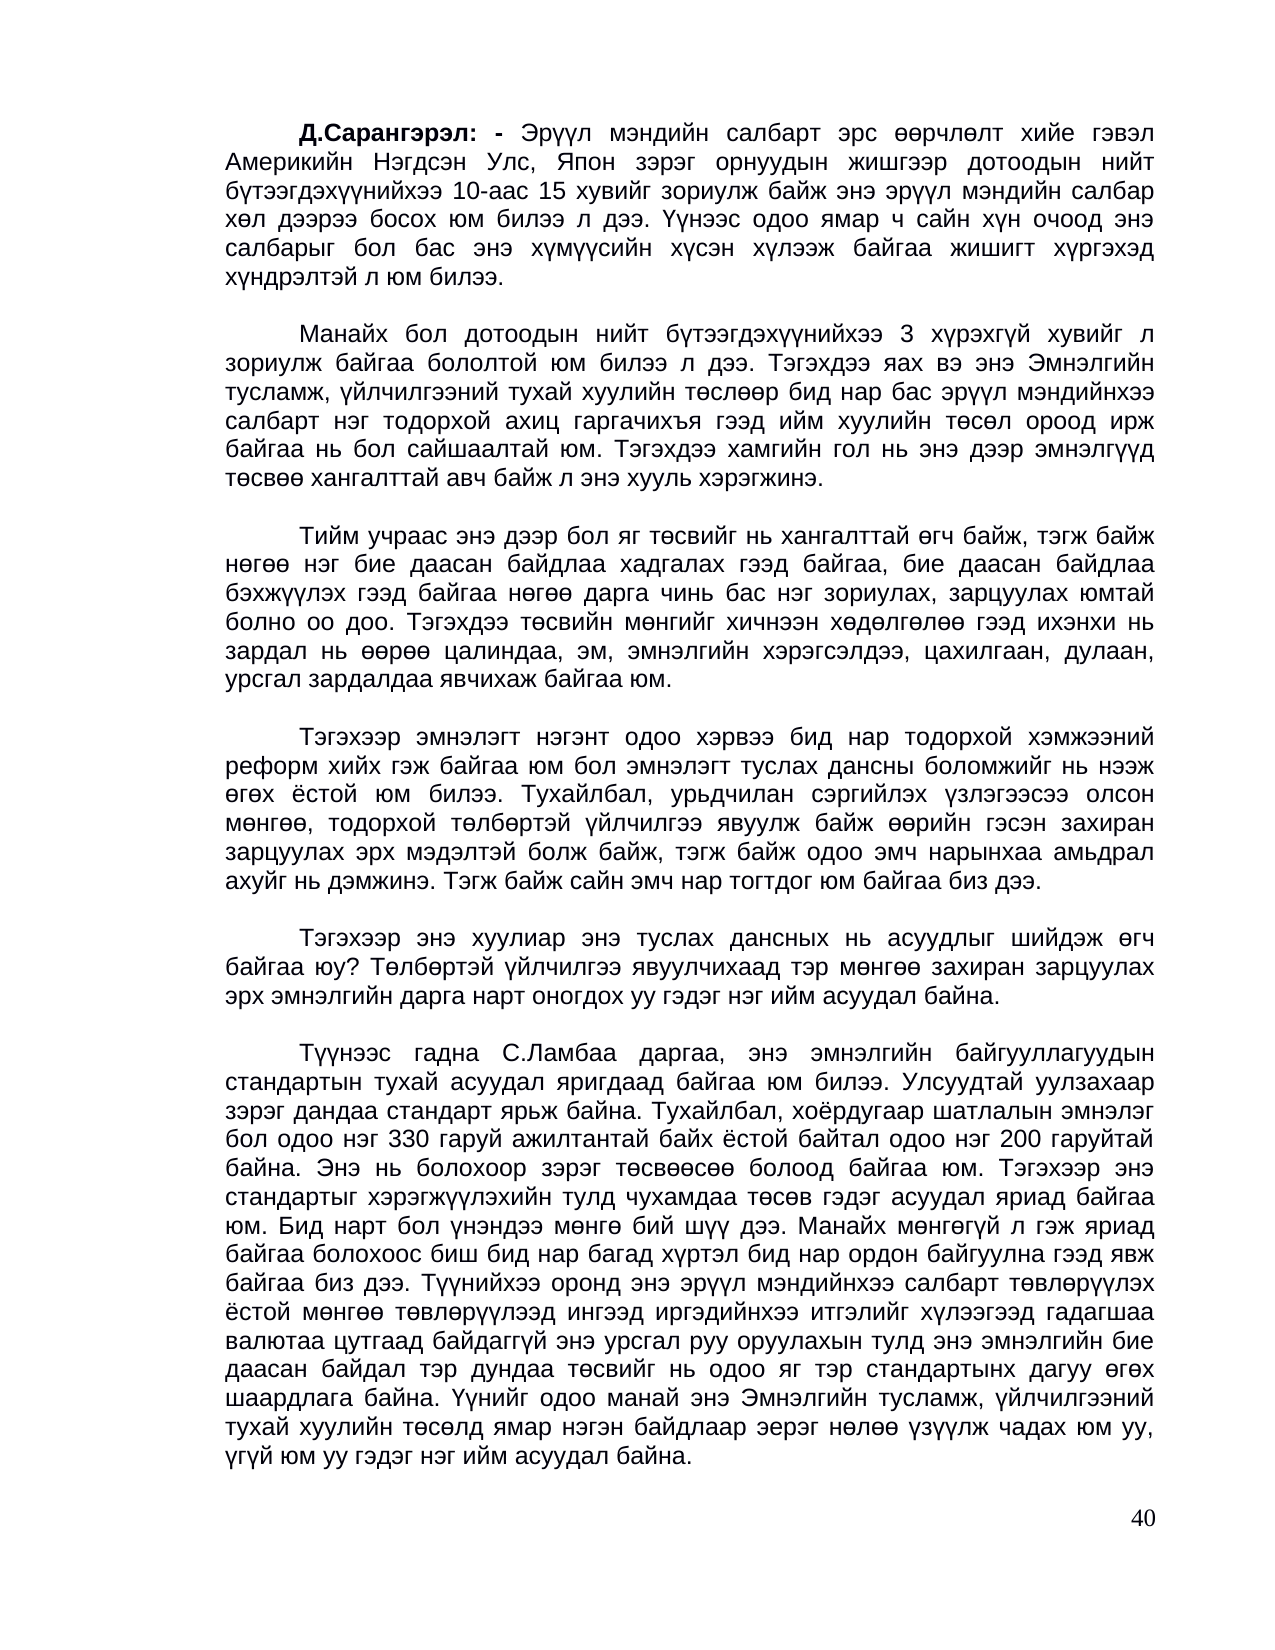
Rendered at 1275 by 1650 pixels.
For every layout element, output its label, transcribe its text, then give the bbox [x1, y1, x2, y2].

text Тэгэхээр эмнэлэгт нэгэнт одоо хэрвээ бид нар тодорхой хэмжээний реформ хийх гэж байгаа юм бол эмнэлэгт туслах дансны боломжийг нь нээж өгөх ёстой юм билээ. Тухайлбал, урьдчилан сэргийлэх үзлэгээсээ олсон мөнгөө, тодорхой төлбөртэй үйлчилгээ явуулж байж өөрийн гэсэн захиран зарцуулах эрх мэдэлтэй болж байж, тэгж байж одоо эмч нарынхаа амьдрал ахуйг нь дэмжинэ. Тэгж байж сайн эмч нар тогтдог юм байгаа биз дээ. [225, 722, 1156, 894]
text Түүнээс гадна С.Ламбаа даргаа, энэ эмнэлгийн байгууллагуудын стандартын тухай асуудал яригдаад байгаа юм билээ. Улсуудтай уулзахаар зэрэг дандаа стандарт ярьж байна. Тухайлбал, хоёрдугаар шатлалын эмнэлэг бол одоо нэг 330 гаруй ажилтантай байх ёстой байтал одоо нэг 200 гаруйтай байна. Энэ нь болохоор зэрэг төсвөөсөө болоод байгаа юм. Тэгэхээр энэ стандартыг хэрэгжүүлэхийн тулд чухамдаа төсөв гэдэг асуудал яриад байгаа юм. Бид нарт бол үнэндээ мөнгө бий шүү дээ. Манайх мөнгөгүй л гэж яриад байгаа болохоос биш бид нар багад хүртэл бид нар ордон байгуулна гээд явж байгаа биз дээ. Түүнийхээ оронд энэ эрүүл мэндийнхээ салбарт төвлөрүүлэх ёстой мөнгөө төвлөрүүлээд ингээд иргэдийнхээ итгэлийг хүлээгээд гадагшаа валютаа цутгаад байдаггүй энэ урсгал руу оруулахын тулд энэ эмнэлгийн бие даасан байдал тэр дундаа төсвийг нь одоо яг тэр стандартынх дагуу өгөх шаардлага байна. Үүнийг одоо манай энэ Эмнэлгийн тусламж, үйлчилгээний тухай хуулийн төсөлд ямар нэгэн байдлаар эерэг нөлөө үзүүлж чадах юм уу, үгүй юм уу гэдэг нэг ийм асуудал байна. [225, 1038, 1156, 1469]
text Манайх бол дотоодын нийт бүтээгдэхүүнийхээ 3 хүрэхгүй хувийг л зориулж байгаа бололтой юм билээ л дээ. Тэгэхдээ яах вэ энэ Эмнэлгийн тусламж, үйлчилгээний тухай хуулийн төслөөр бид нар бас эрүүл мэндийнхээ салбарт нэг тодорхой ахиц гаргачихъя гээд ийм хуулийн төсөл ороод ирж байгаа нь бол сайшаалтай юм. Тэгэхдээ хамгийн гол нь энэ дээр эмнэлгүүд төсвөө хангалттай авч байж л энэ хууль хэрэгжинэ. [225, 319, 1156, 492]
text Д.Сарангэрэл: - Эрүүл мэндийн салбарт эрс өөрчлөлт хийе гэвэл Америкийн Нэгдсэн Улс, Япон зэрэг орнуудын жишгээр дотоодын нийт бүтээгдэхүүнийхээ 10-аас 15 хувийг зориулж байж энэ эрүүл мэндийн салбар хөл дээрээ босох юм билээ л дээ. Үүнээс одоо ямар ч сайн хүн очоод энэ салбарыг бол бас энэ хүмүүсийн хүсэн хүлээж байгаа жишигт хүргэхэд хүндрэлтэй л юм билээ. [225, 118, 1156, 291]
text Тэгэхээр энэ хуулиар энэ туслах дансных нь асуудлыг шийдэж өгч байгаа юу? Төлбөртэй үйлчилгээ явуулчихаад тэр мөнгөө захиран зарцуулах эрх эмнэлгийн дарга нарт оногдох уу гэдэг нэг ийм асуудал байна. [225, 923, 1156, 1009]
text Тийм учраас энэ дээр бол яг төсвийг нь хангалттай өгч байж, тэгж байж нөгөө нэг бие даасан байдлаа хадгалах гээд байгаа, бие даасан байдлаа бэхжүүлэх гээд байгаа нөгөө дарга чинь бас нэг зориулах, зарцуулах юмтай болно оо доо. Тэгэхдээ төсвийн мөнгийг хичнээн хөдөлгөлөө гээд ихэнхи нь зардал нь өөрөө цалиндаа, эм, эмнэлгийн хэрэгсэлдээ, цахилгаан, дулаан, урсгал зардалдаа явчихаж байгаа юм. [225, 521, 1156, 693]
